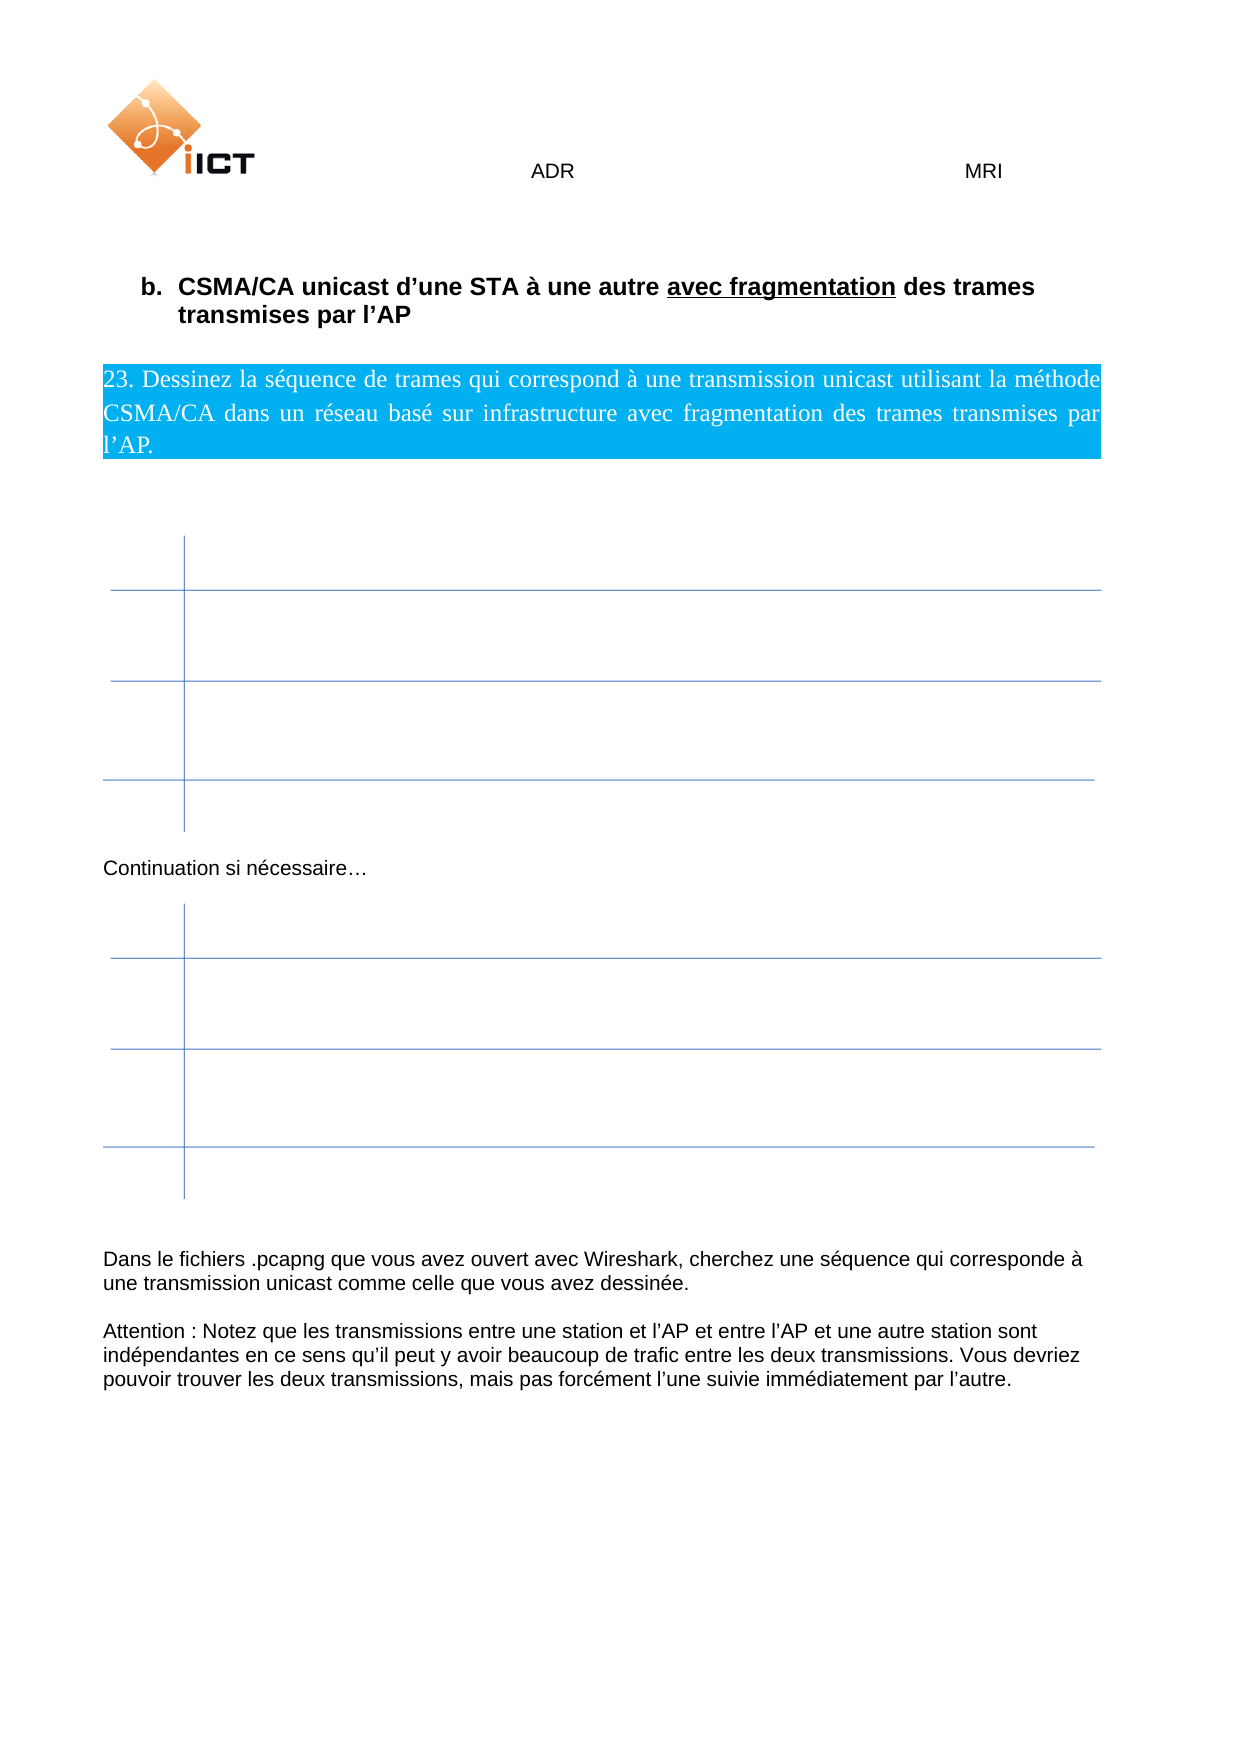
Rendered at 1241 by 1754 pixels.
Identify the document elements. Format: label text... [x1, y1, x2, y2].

subtitle CSMA/CA unicast d’une STA à une autre avec fragmentation des trames transmises par l’AP [140, 272, 1101, 329]
text Dans le fichiers .pcapng que vous avez ouvert avec Wireshark, cherchez une séquence qui corresponde à une transmission unicast comme celle que vous avez dessinée. [103, 1247, 1101, 1295]
picture [102, 75, 261, 178]
text Attention : Notez que les transmissions entre une station et l’AP et entre l’AP et une autre station sont indépendantes en ce sens qu’il peut y avoir beaucoup de trafic entre les deux transmissions. Vous devriez pouvoir trouver les deux transmissions, mais pas forcément l’une suivie immédiatement par l’autre. [103, 1319, 1101, 1391]
text Continuation si nécessaire… [103, 855, 1101, 879]
text 23. Dessinez la séquence de trames qui correspond à une transmission unicast utilisant la méthode CSMA/CA dans un réseau basé sur infrastructure avec fragmentation des trames transmises par l’AP. [103, 364, 1101, 459]
